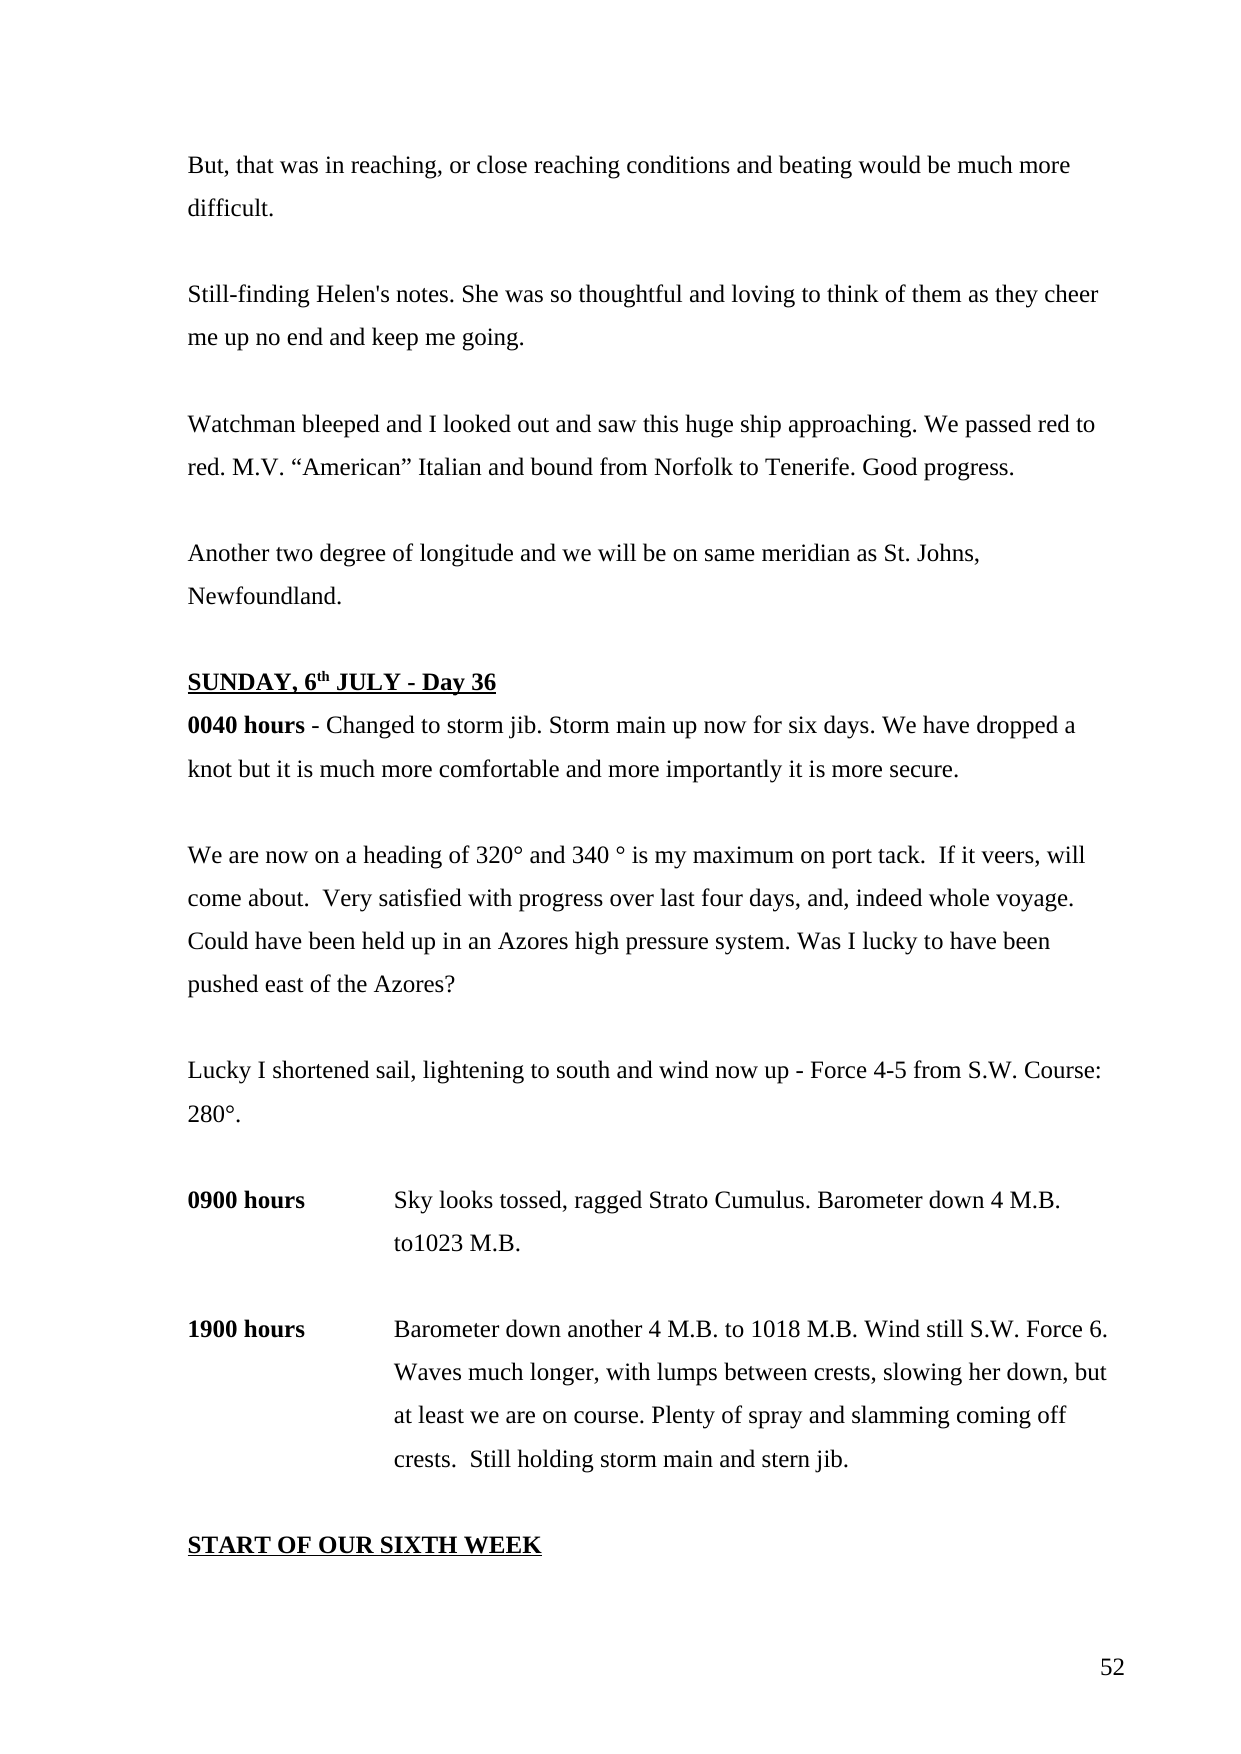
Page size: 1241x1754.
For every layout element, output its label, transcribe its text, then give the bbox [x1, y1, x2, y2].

text SUNDAY, 6th JULY - Day 36 [187, 667, 1125, 696]
text START OF OUR SIXTH WEEK [187, 1530, 1125, 1559]
text 0900 hours Sky looks tossed, ragged Strato Cumulus. Barometer down 4 M.B. to1023 M.B. [187, 1185, 1125, 1257]
text Lucky I shortened sail, lightening to south and wind now up - Force 4-5 from S.W. Course: 280°. [187, 1056, 1125, 1127]
text 0040 hours - Changed to storm jib. Storm main up now for six days. We have dropped a knot but it is much more comfortable and more importantly it is more secure. [187, 711, 1125, 782]
text 1900 hours Barometer down another 4 M.B. to 1018 M.B. Wind still S.W. Force 6. Waves much longer, with lumps between crests, slowing her down, but at least we are on course. Plenty of spray and slamming coming off crests. Still holding storm main and stern jib. [187, 1314, 1125, 1472]
text Watchman bleeped and I looked out and saw this huge ship approaching. We passed red to red. M.V. “American” Italian and bound from to . Good progress. [187, 409, 1125, 481]
text We are now on a heading of 320° and 340 ° is my maximum on port tack. If it veers, will come about. Very satisfied with progress over last four days, and, indeed whole voyage. Could have been held up in an high pressure system. Was I lucky to have been pushed east of the ? [187, 840, 1125, 998]
text But, that was in reaching, or close reaching conditions and beating would be much more difficult. [187, 150, 1125, 222]
text Another two degree of longitude and we will be on same meridian as . [187, 538, 1125, 610]
text Still-finding Helen's notes. She was so thoughtful and loving to think of them as they cheer me up no end and keep me going. [187, 279, 1125, 351]
